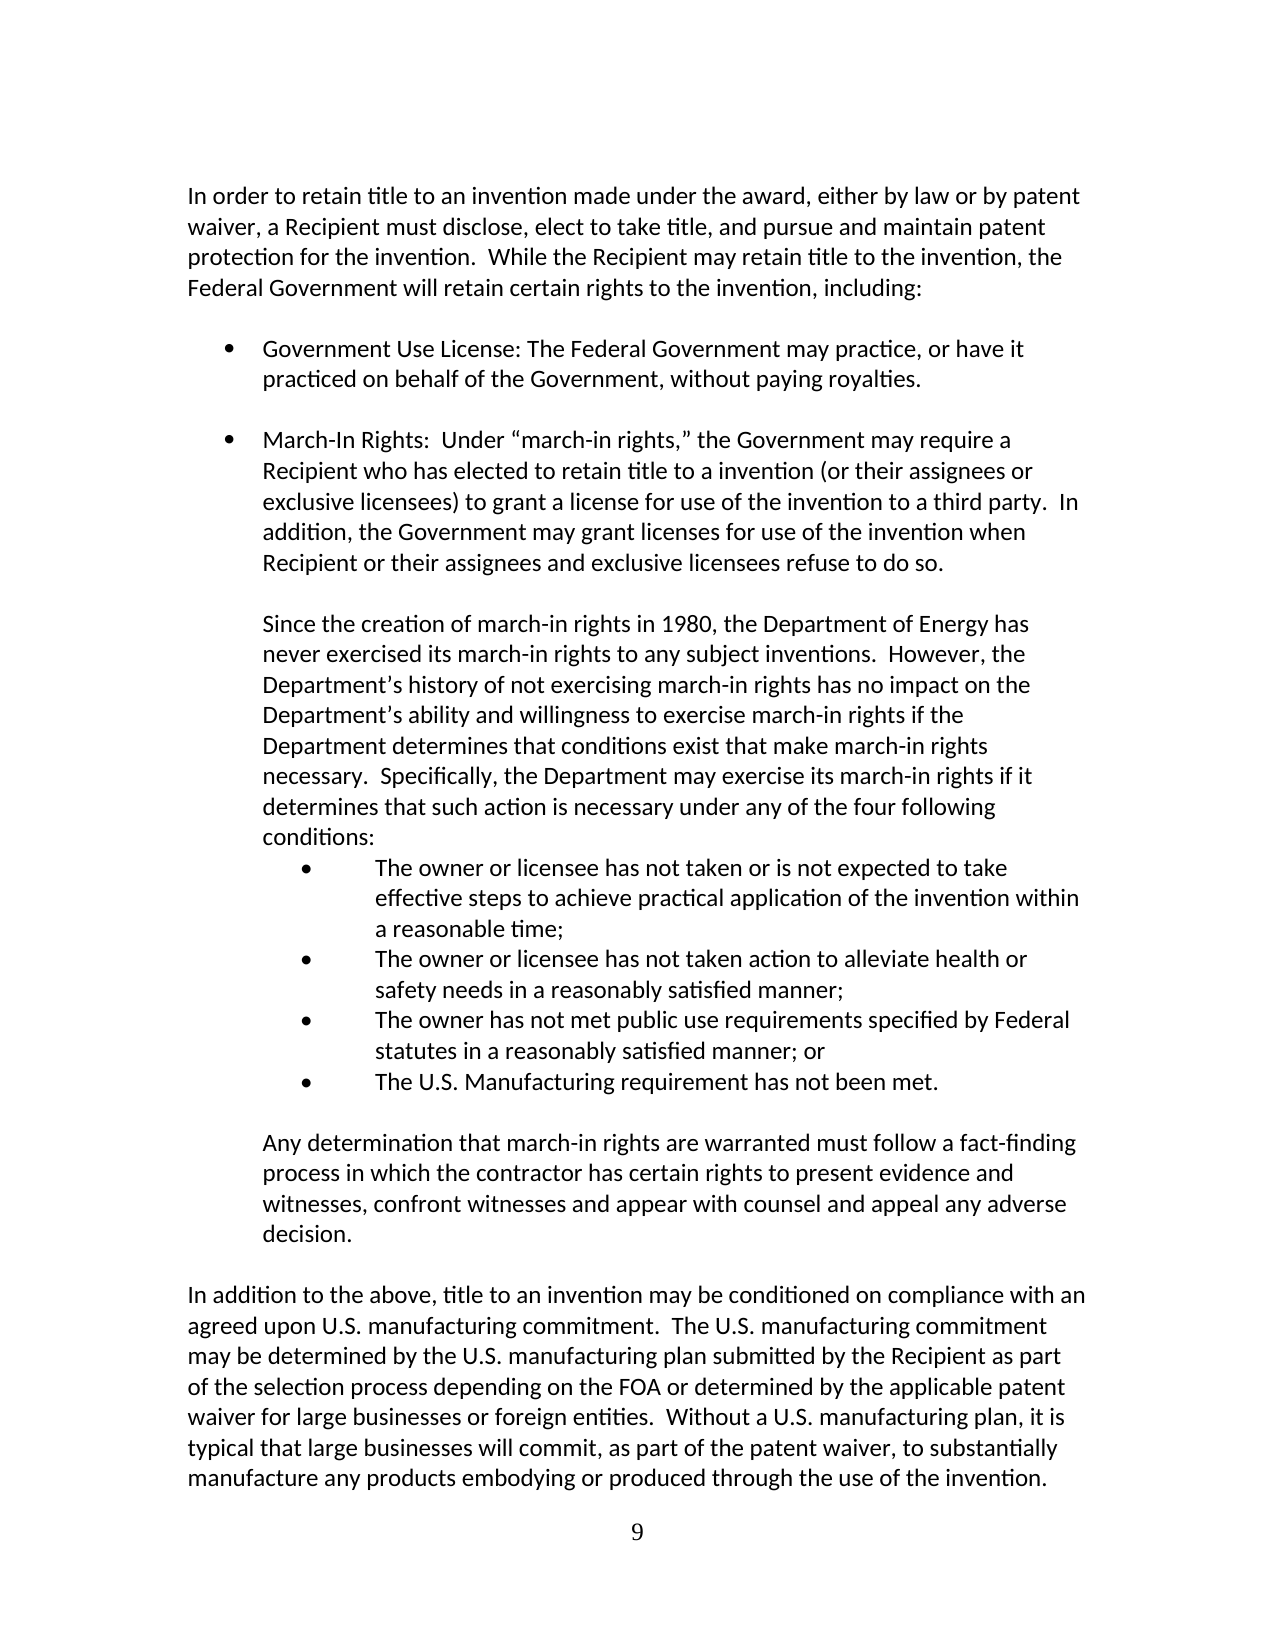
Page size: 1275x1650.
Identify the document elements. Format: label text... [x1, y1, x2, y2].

list The owner has not met public use requirements specified by Federal statutes in a reasonably satisfied manner; or [300, 1004, 1087, 1066]
list The owner or licensee has not taken action to alleviate health or safety needs in a reasonably satisfied manner; [300, 943, 1087, 1004]
text In order to retain title to an invention made under the award, either by law or by patent waiver, a Recipient must disclose, elect to take title, and pursue and maintain patent protection for the invention. While the Recipient may retain title to the invention, the Federal Government will retain certain rights to the invention, including: [187, 181, 1087, 303]
text Any determination that march-in rights are warranted must follow a fact-finding process in which the contractor has certain rights to present evidence and witnesses, confront witnesses and appear with counsel and appeal any adverse decision. [262, 1127, 1087, 1249]
list The owner or licensee has not taken or is not expected to take effective steps to achieve practical application of the invention within a reasonable time; [300, 852, 1087, 943]
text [187, 1279, 1087, 1493]
list Government Use License: The Federal Government may practice, or have it practiced on behalf of the Government, without paying royalties. [225, 333, 1087, 394]
list March-In Rights: Under “march-in rights,” the Government may require a Recipient who has elected to retain title to a invention (or their assignees or exclusive licensees) to grant a license for use of the invention to a third party. In addition, the Government may grant licenses for use of the invention when Recipient or their assignees and exclusive licensees refuse to do so. [225, 425, 1087, 577]
list The U.S. Manufacturing requirement has not been met. [300, 1066, 1087, 1096]
text Since the creation of march-in rights in 1980, the Department of Energy has never exercised its march-in rights to any subject inventions. However, the Department’s history of not exercising march-in rights has no impact on the Department’s ability and willingness to exercise march-in rights if the Department determines that conditions exist that make march-in rights necessary. Specifically, the Department may exercise its march-in rights if it determines that such action is necessary under any of the four following conditions: [262, 608, 1087, 852]
